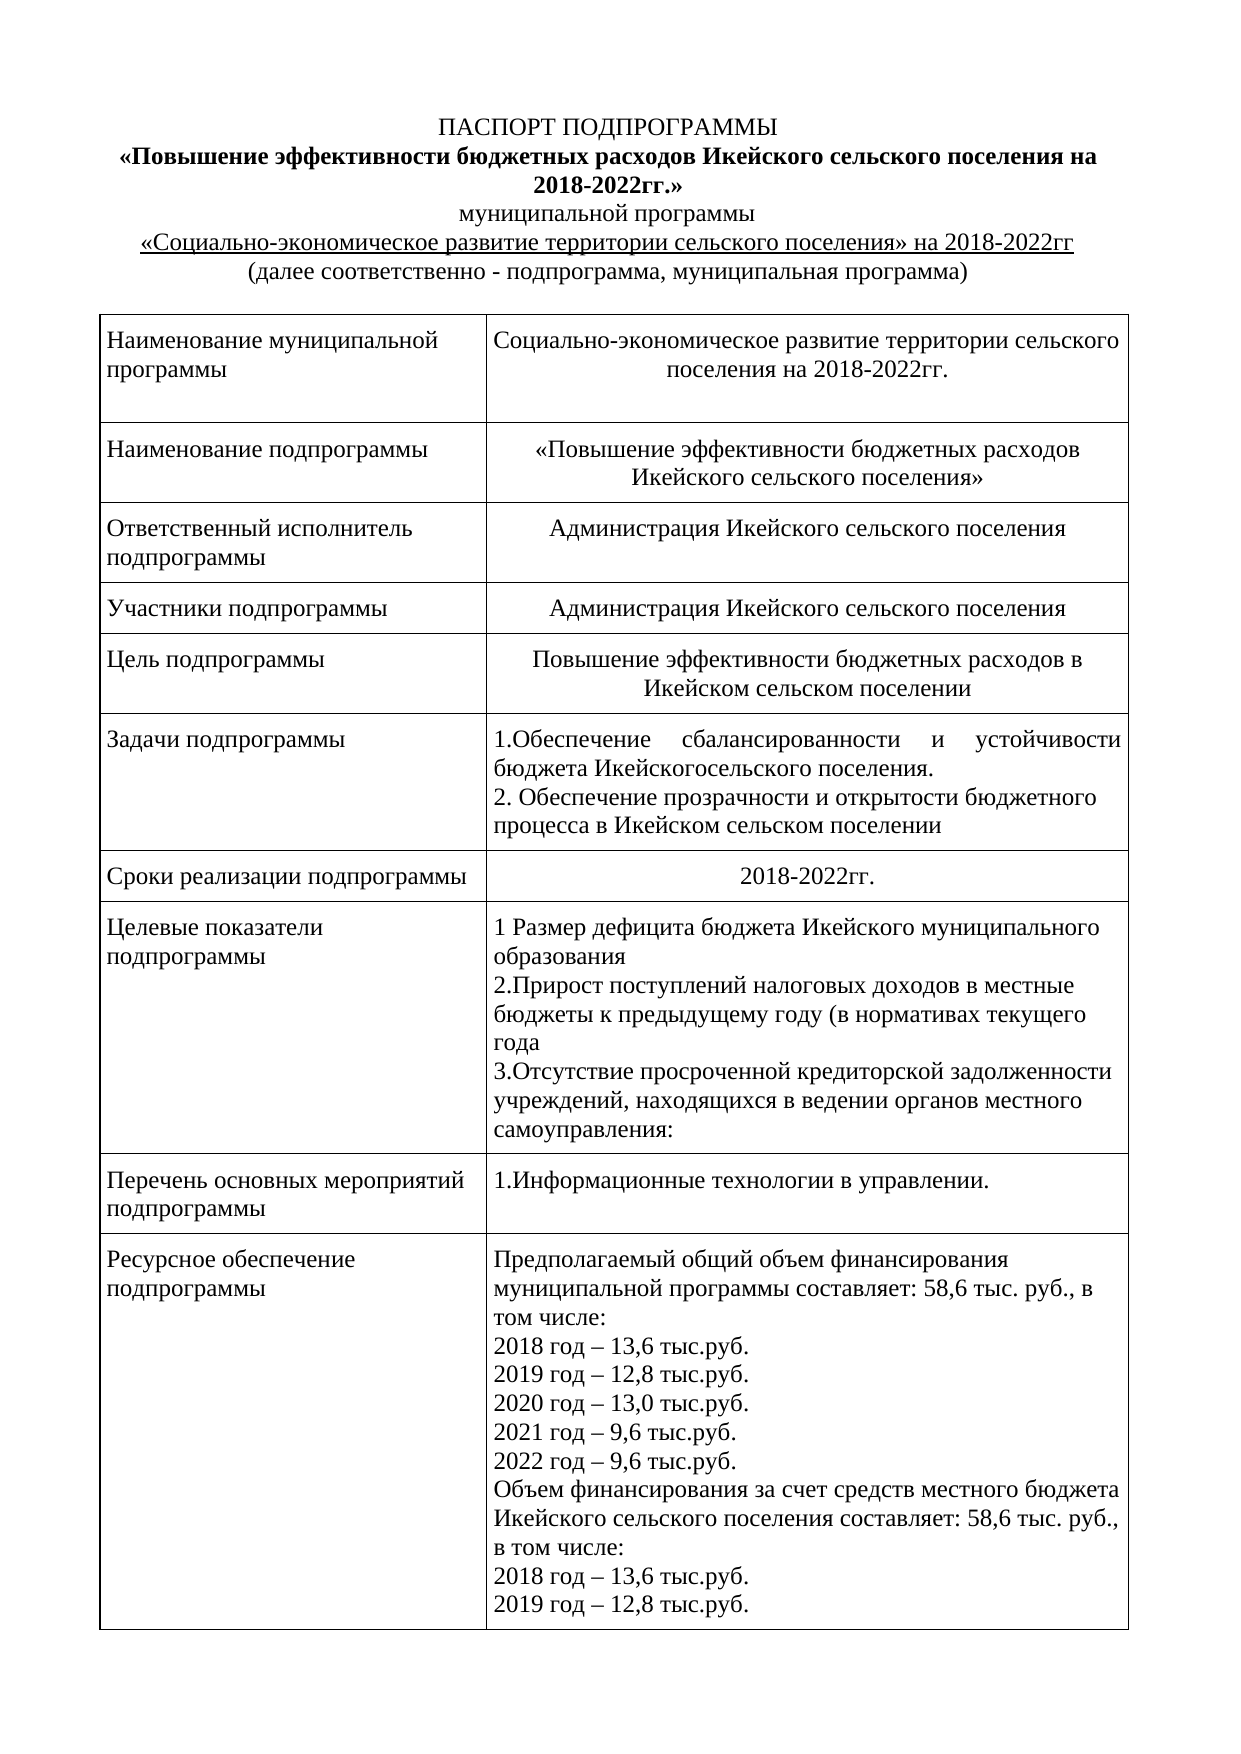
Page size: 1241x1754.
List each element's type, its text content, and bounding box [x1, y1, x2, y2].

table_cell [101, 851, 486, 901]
text «Социально-экономическое развитие территории сельского поселения» на 2018-2022гг [92, 227, 1122, 256]
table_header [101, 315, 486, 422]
text «Повышение эффективности бюджетных расходов Икейского сельского поселения на 2018-2022гг.» [94, 141, 1122, 198]
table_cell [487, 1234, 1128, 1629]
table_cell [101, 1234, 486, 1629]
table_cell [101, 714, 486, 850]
text ПАСПОРТ ПОДПРОГРАММЫ [94, 112, 1122, 141]
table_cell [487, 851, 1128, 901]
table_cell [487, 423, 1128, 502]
text (далее соответственно - подпрограмма, муниципальная программа) [94, 256, 1122, 285]
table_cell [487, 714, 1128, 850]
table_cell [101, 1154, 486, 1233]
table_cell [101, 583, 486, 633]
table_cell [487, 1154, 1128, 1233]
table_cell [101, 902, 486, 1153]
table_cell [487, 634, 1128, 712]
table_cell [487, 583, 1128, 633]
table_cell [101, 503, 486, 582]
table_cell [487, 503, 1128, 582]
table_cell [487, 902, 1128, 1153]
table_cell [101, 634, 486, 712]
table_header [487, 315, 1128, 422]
text муниципальной программы [92, 198, 1122, 227]
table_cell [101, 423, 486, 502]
